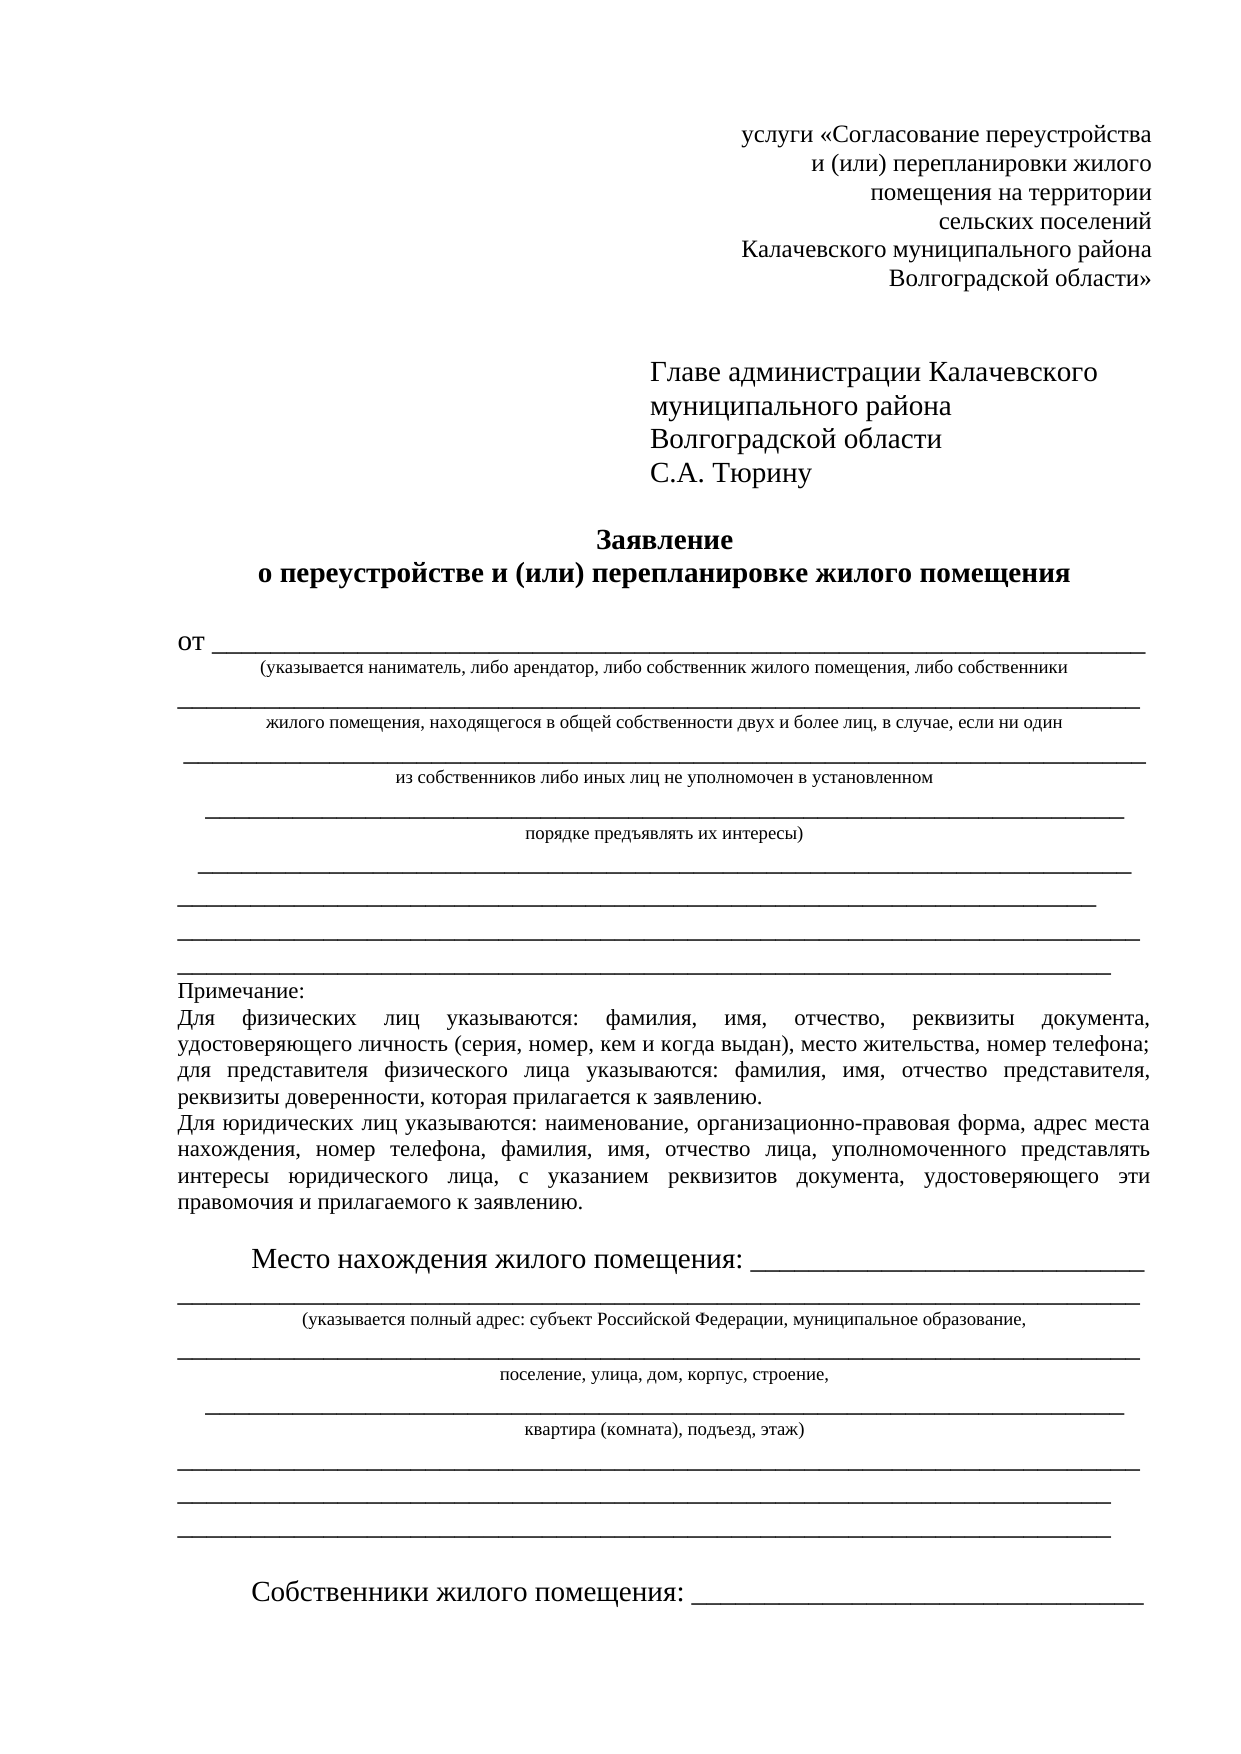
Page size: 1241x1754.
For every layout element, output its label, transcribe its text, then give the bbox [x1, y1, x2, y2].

text __________________________________________________________________ [177, 678, 1152, 711]
text Собственники жилого помещения: _______________________________ [177, 1574, 1152, 1607]
text Для юридических лиц указываются: наименование, организационно-правовая форма, адрес места нахождения, номер телефона, фамилия, имя, отчество лица, уполномоченного представлять интересы юридического лица, с указанием реквизитов документа, удостоверяющего эти правомочия и прилагаемого к заявлению. [177, 1109, 1152, 1214]
text из собственников либо иных лиц не уполномочен в установленном _______________________________________________________________ [177, 766, 1152, 822]
text __________________________________________________________________________________________________________________________________ [177, 910, 1152, 977]
text Волгоградской области» [177, 263, 1152, 292]
text ________________________________________________________________ [177, 1507, 1152, 1540]
text поселение, улица, дом, корпус, строение, _______________________________________________________________ квартира (комната), подъезд, этаж) [177, 1363, 1152, 1440]
text Примечание: [177, 977, 1152, 1004]
text о переустройстве и (или) перепланировке жилого помещения [177, 556, 1152, 589]
text жилого помещения, находящегося в общей собственности двух и более лиц, в случае, если ни один __________________________________________________________________ [177, 711, 1152, 766]
text и (или) перепланировки жилого [177, 148, 1152, 177]
text порядке предъявлять их интересы) ________________________________________________________________ [177, 822, 1152, 877]
text от ________________________________________________________________ [177, 623, 1152, 656]
text (указывается наниматель, либо арендатор, либо собственник жилого помещения, либо собственники [177, 656, 1152, 678]
text Место нахождения жилого помещения: ___________________________ [177, 1241, 1152, 1274]
text помещения на территории [177, 177, 1152, 206]
text С.А. Тюрину [177, 455, 1152, 488]
text _______________________________________________________________ [177, 877, 1152, 910]
text сельских поселений [177, 206, 1152, 234]
text Главе администрации Калачевского [177, 354, 1152, 388]
text муниципального района [177, 388, 1152, 421]
text __________________________________________________________________ [177, 1274, 1152, 1308]
text (указывается полный адрес: субъект Российской Федерации, муниципальное образование, [177, 1308, 1152, 1329]
text Для физических лиц указываются: фамилия, имя, отчество, реквизиты документа, удостоверяющего личность (серия, номер, кем и когда выдан), место жительства, номер телефона; для представителя физического лица указываются: фамилия, имя, отчество представителя, реквизиты доверенности, которая прилагается к заявлению. [177, 1004, 1152, 1109]
text Заявление [177, 522, 1152, 556]
text ________________________________________________________________ [177, 1473, 1152, 1507]
text Калачевского муниципального района [177, 234, 1152, 263]
text __________________________________________________________________ [177, 1440, 1152, 1473]
text услуги «Согласование переустройства [177, 119, 1152, 148]
text Волгоградской области [177, 421, 1152, 455]
text __________________________________________________________________ [177, 1329, 1152, 1363]
